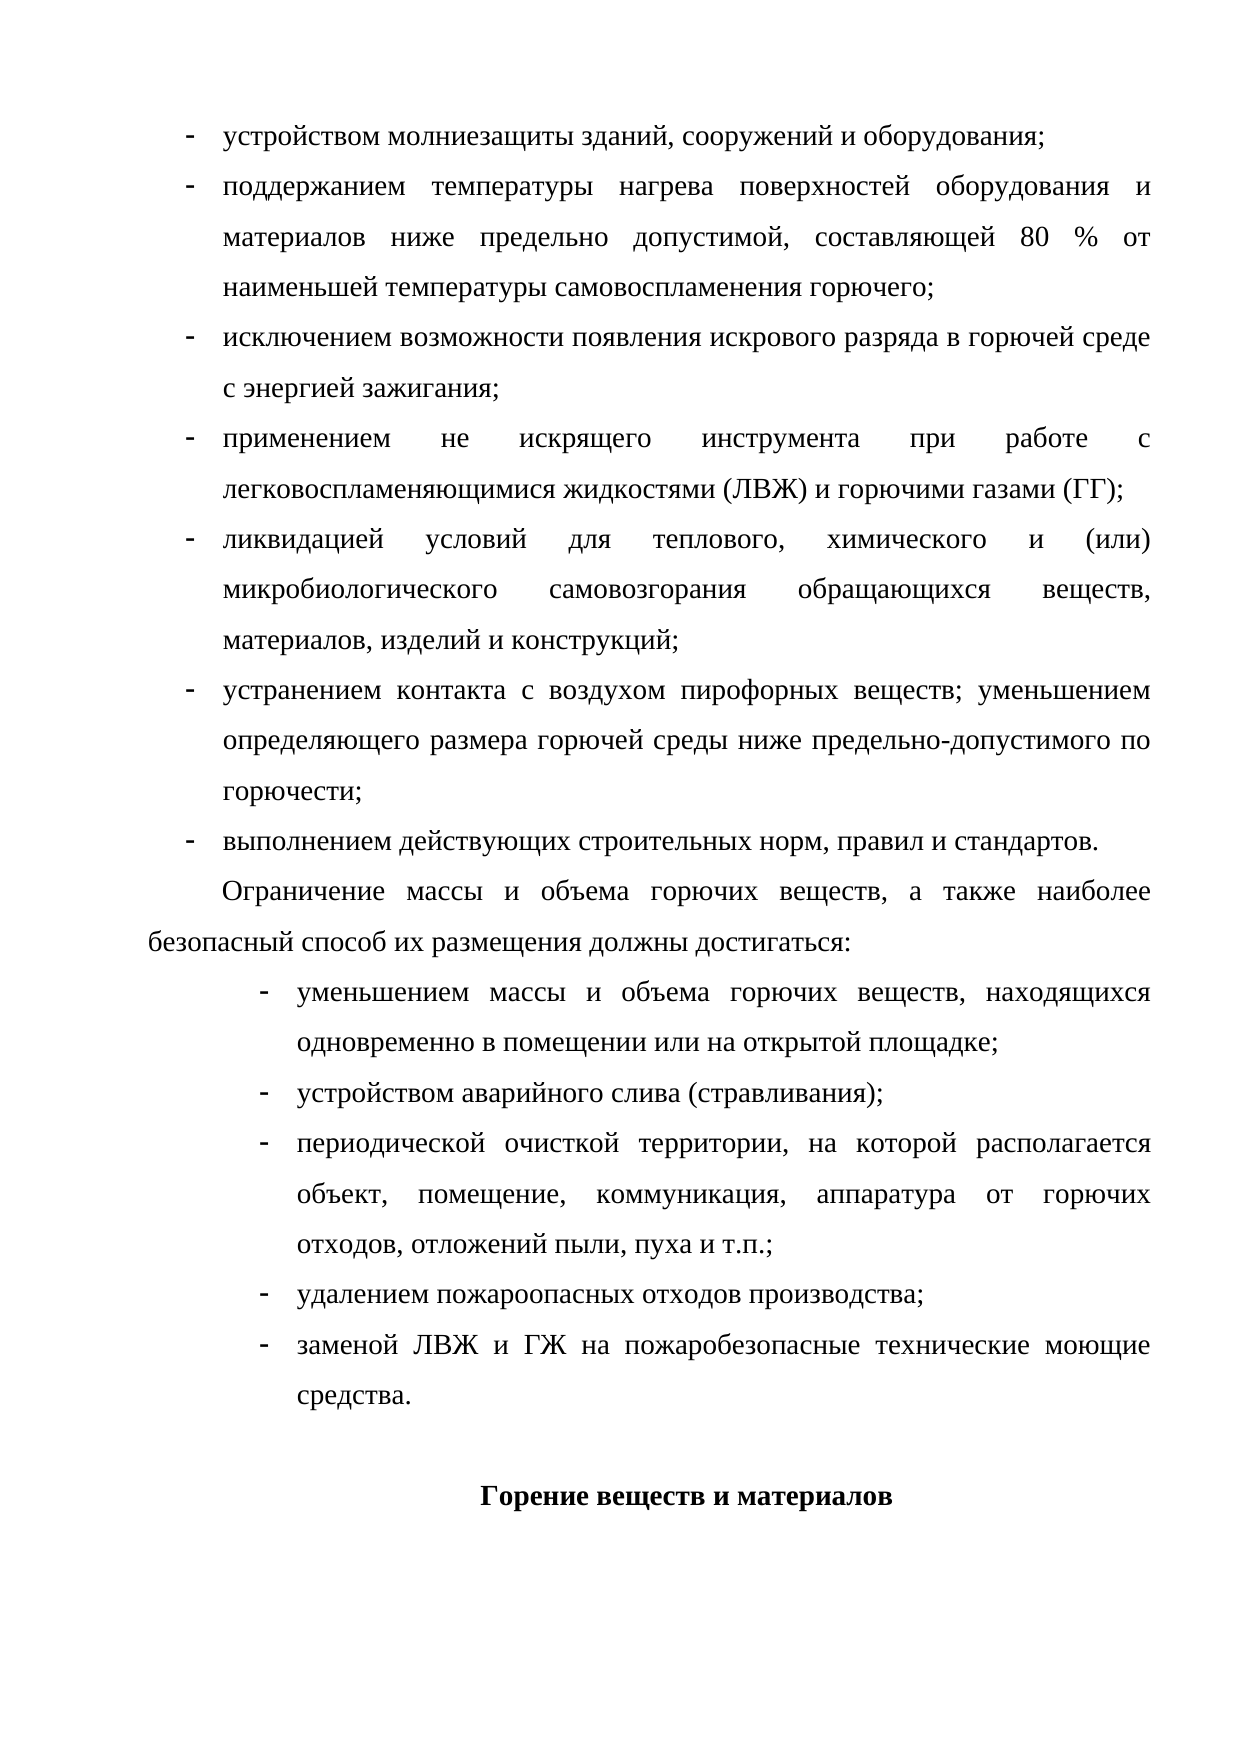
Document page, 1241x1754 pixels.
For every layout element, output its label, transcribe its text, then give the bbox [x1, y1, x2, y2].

list заменой ЛВЖ и ГЖ на пожаробезопасные технические моющие средства. [259, 1327, 1152, 1411]
list ликвидацией условий для теплового, химического и (или) микробиологического самовозгорания обращающихся веществ, материалов, изделий и конструкций; [185, 521, 1152, 655]
text Горение веществ и материалов [148, 1478, 1152, 1511]
list устройством молниезащиты зданий, сооружений и оборудования; [185, 118, 1152, 152]
list применением не искрящего инструмента при работе с легковоспламеняющимися жидкостями (ЛВЖ) и горючими газами (ГГ); [185, 420, 1152, 504]
list устранением контакта с воздухом пирофорных веществ; уменьшением определяющего размера горючей среды ниже предельно-допустимого по горючести; [185, 672, 1152, 806]
text Ограничение массы и объема горючих веществ, а также наиболее безопасный способ их размещения должны достигаться: [148, 873, 1152, 957]
list выполнением действующих строительных норм, правил и стандартов. [185, 823, 1152, 857]
list устройством аварийного слива (стравливания); [259, 1075, 1152, 1108]
list периодической очисткой территории, на которой располагается объект, помещение, коммуникация, аппаратура от горючих отходов, отложений пыли, пуха и т.п.; [259, 1125, 1152, 1259]
list поддержанием температуры нагрева поверхностей оборудования и материалов ниже предельно допустимой, составляющей 80 % от наименьшей температуры самовоспламенения горючего; [185, 168, 1152, 303]
list удалением пожароопасных отходов производства; [259, 1276, 1152, 1310]
list уменьшением массы и объема горючих веществ, находящихся одновременно в помещении или на открытой площадке; [259, 974, 1152, 1058]
list исключением возможности появления искрового разряда в горючей среде с энергией зажигания; [185, 319, 1152, 403]
